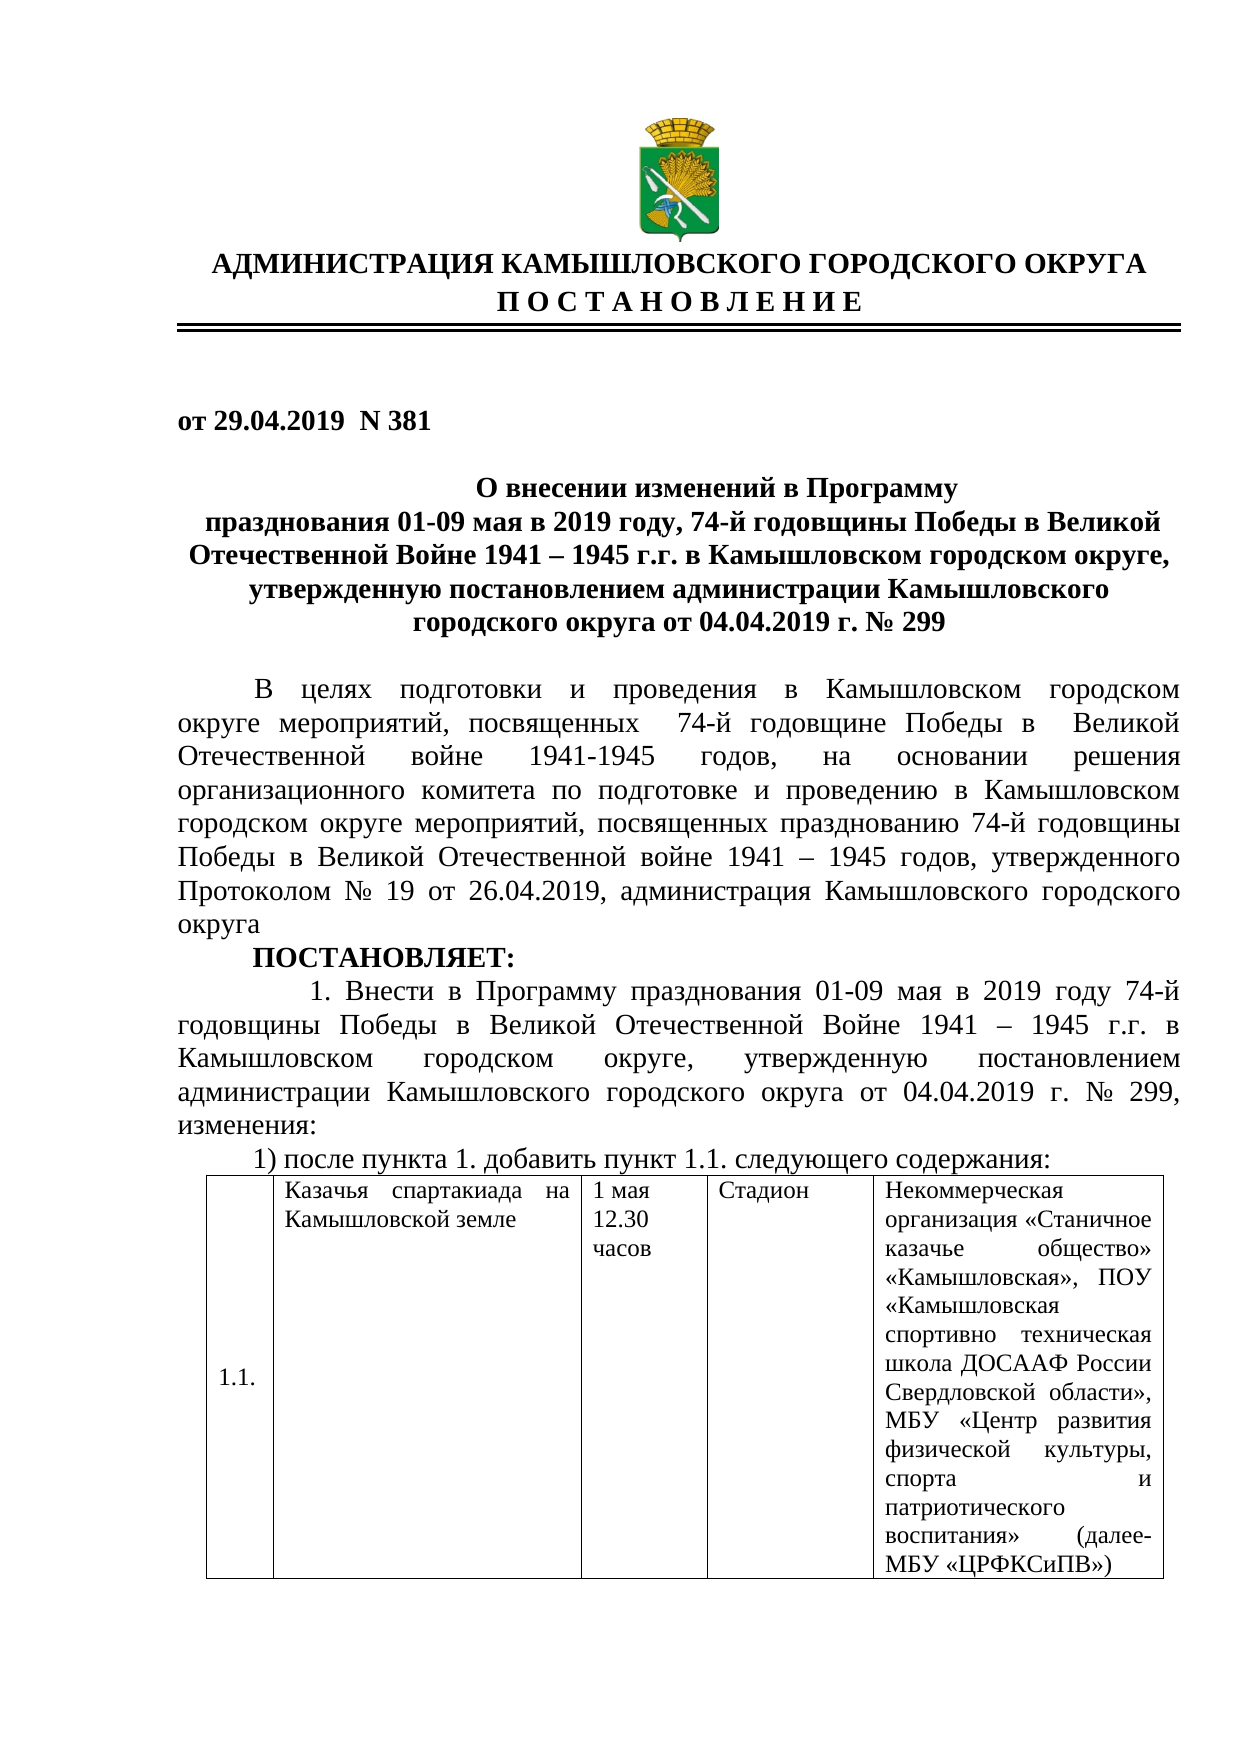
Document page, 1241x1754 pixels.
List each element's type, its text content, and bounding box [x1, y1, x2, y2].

table_header Стадион [708, 1176, 873, 1578]
table_header Некоммерческая организация «Станичное казачье общество» «Камышловская», ПОУ «Камышловская спортивно техническая школа ДОСААФ России Свердловской области», МБУ «Центр развития физической культуры, спорта и патриотического воспитания» (далее-МБУ «ЦРФКСиПВ») [874, 1176, 1163, 1578]
text от 29.04.2019 N 381 [177, 403, 1181, 437]
text празднования 01-09 мая в 2019 году, 74-й годовщины Победы в Великой Отечественной Войне 1941 – 1945 г.г. в Камышловском городском округе, утвержденную постановлением администрации Камышловского городского округа от 04.04.2019 г. № 299 [177, 504, 1181, 638]
table_header Казачья спартакиада на Камышловской земле [274, 1176, 581, 1578]
table_header 1.1. [207, 1176, 273, 1578]
text О внесении изменений в Программу [177, 470, 1181, 504]
text П О С Т А Н О В Л Е Н И Е [177, 284, 1181, 318]
text В целях подготовки и проведения в Камышловском городском округе мероприятий, посвященных 74-й годовщине Победы в Великой Отечественной войне 1941-1945 годов, на основании решения организационного комитета по подготовке и проведению в Камышловском городском округе мероприятий, посвященных празднованию 74-й годовщины Победы в Великой Отечественной войне 1941 – 1945 годов, утвержденного Протоколом № 19 от 26.04.2019, администрация Камышловского городского округа [177, 671, 1181, 940]
picture [639, 118, 719, 242]
text ПОСТАНОВЛЯЕТ: [177, 940, 1181, 973]
text АДМИНИСТРАЦИЯ КАМЫШЛОВСКОГО ГОРОДСКОГО ОКРУГА [177, 246, 1181, 279]
text 1) после пункта 1. добавить пункт 1.1. следующего содержания: [177, 1141, 1181, 1174]
table_header 1 мая 12.30 часов [582, 1176, 707, 1578]
text 1. Внести в Программу празднования 01-09 мая в 2019 году 74-й годовщины Победы в Великой Отечественной Войне 1941 – 1945 г.г. в Камышловском городском округе, утвержденную постановлением администрации Камышловского городского округа от 04.04.2019 г. № 299, изменения: [177, 973, 1181, 1141]
